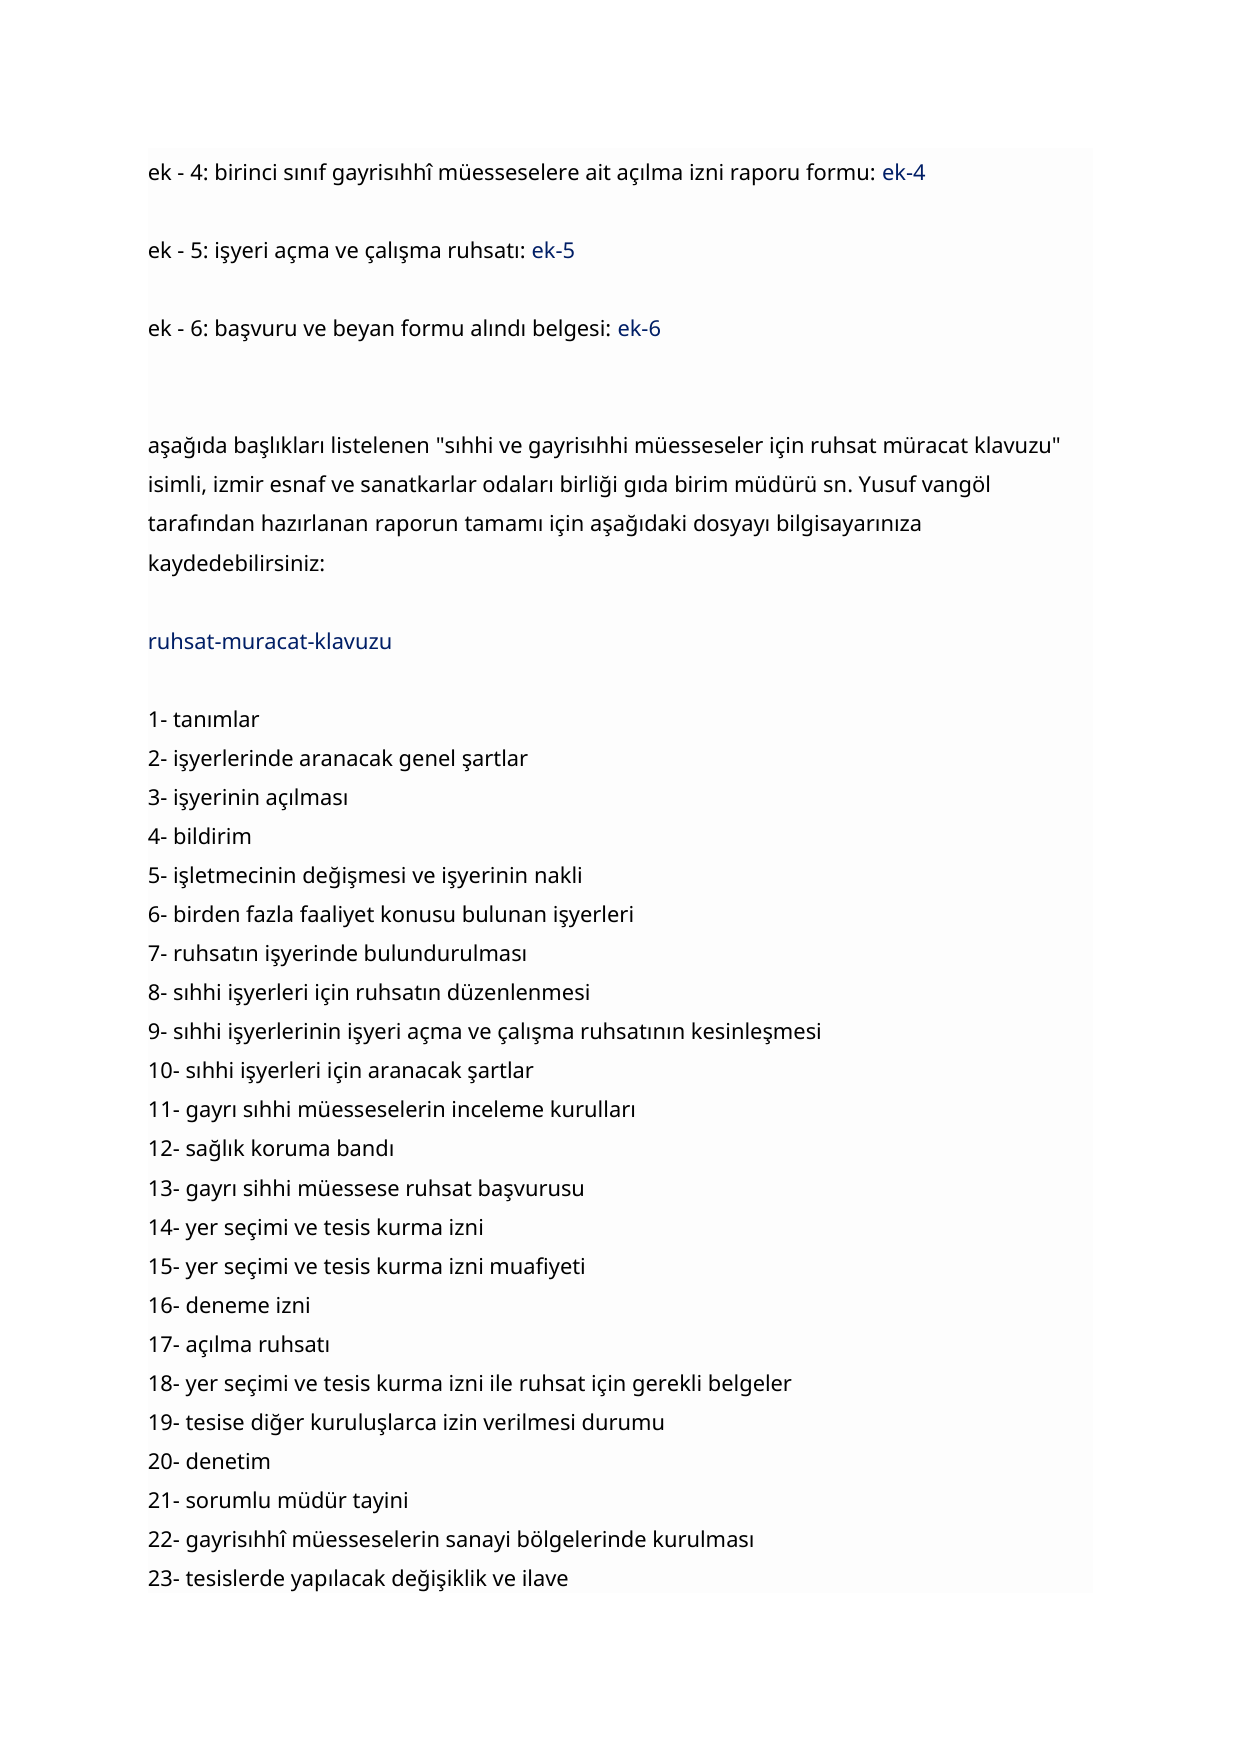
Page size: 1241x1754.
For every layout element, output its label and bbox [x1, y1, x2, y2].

text [148, 148, 1093, 1593]
